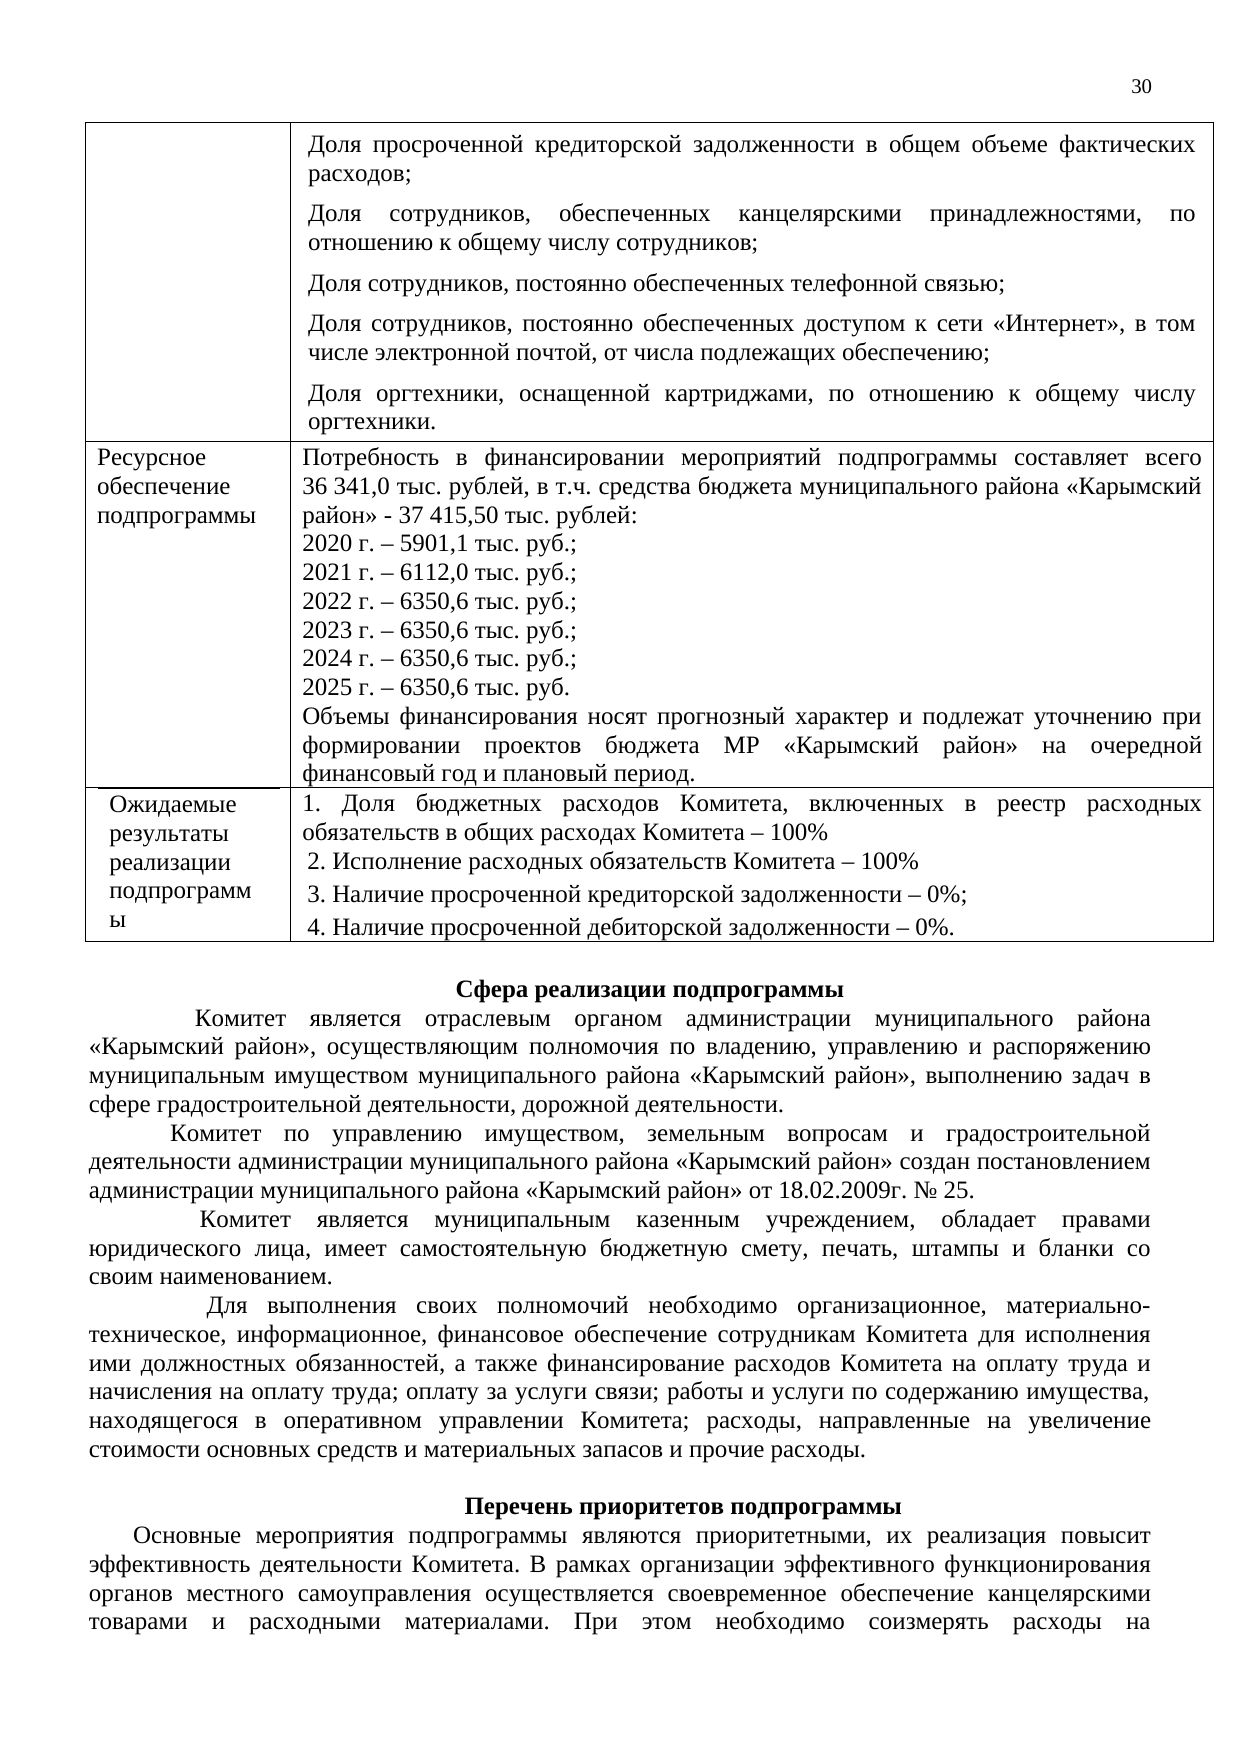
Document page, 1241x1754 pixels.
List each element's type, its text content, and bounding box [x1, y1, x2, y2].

text Для выполнения своих полномочий необходимо организационное, материально-техническое, информационное, финансовое обеспечение сотрудникам Комитета для исполнения ими должностных обязанностей, а также финансирование расходов Комитета на оплату труда и начисления на оплату труда; оплату за услуги связи; работы и услуги по содержанию имущества, находящегося в оперативном управлении Комитета; расходы, направленные на увеличение стоимости основных средств и материальных запасов и прочие расходы. [88, 1290, 1152, 1463]
table_cell 1. Доля бюджетных расходов Комитета, включенных в реестр расходных обязательств в общих расходах Комитета – 100% 2. Исполнение расходных обязательств Комитета – 100% 3. Наличие просроченной кредиторской задолженности – 0%; 4. Наличие просроченной дебиторской задолженности – 0%. [291, 788, 1213, 941]
text Комитет является муниципальным казенным учреждением, обладает правами юридического лица, имеет самостоятельную бюджетную смету, печать, штампы и бланки со своим наименованием. [88, 1204, 1152, 1290]
text Комитет по управлению имуществом, земельным вопросам и градостроительной деятельности администрации муниципального района «Карымский район» создан постановлением администрации муниципального района «Карымский район» от 18.02.2009г. № 25. [88, 1118, 1152, 1204]
table_cell Ресурсное обеспечение подпрограммы [86, 442, 290, 787]
text Комитет является отраслевым органом администрации муниципального района «Карымский район», осуществляющим полномочия по владению, управлению и распоряжению муниципальным имуществом муниципального района «Карымский район», выполнению задач в сфере градостроительной деятельности, дорожной деятельности. [88, 1003, 1152, 1118]
table_cell Потребность в финансировании мероприятий подпрограммы составляет всего 36 341,0 тыс. рублей, в т.ч. средства бюджета муниципального района «Карымский район» - 37 415,50 тыс. рублей: 2020 г. – 5901,1 тыс. руб.; 2021 г. – 6112,0 тыс. руб.; 2022 г. – 6350,6 тыс. руб.; 2023 г. – 6350,6 тыс. руб.; 2024 г. – 6350,6 тыс. руб.; 2025 г. – 6350,6 тыс. руб. Объемы финансирования носят прогнозный характер и подлежат уточнению при формировании проектов бюджета МР «Карымский район» на очередной финансовый год и плановый период. [291, 442, 1213, 787]
table_cell [291, 123, 1213, 441]
text Сфера реализации подпрограммы [148, 974, 1152, 1003]
text Перечень приоритетов подпрограммы [215, 1491, 1152, 1520]
table_cell [86, 788, 290, 941]
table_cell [86, 123, 290, 441]
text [88, 1520, 1152, 1635]
